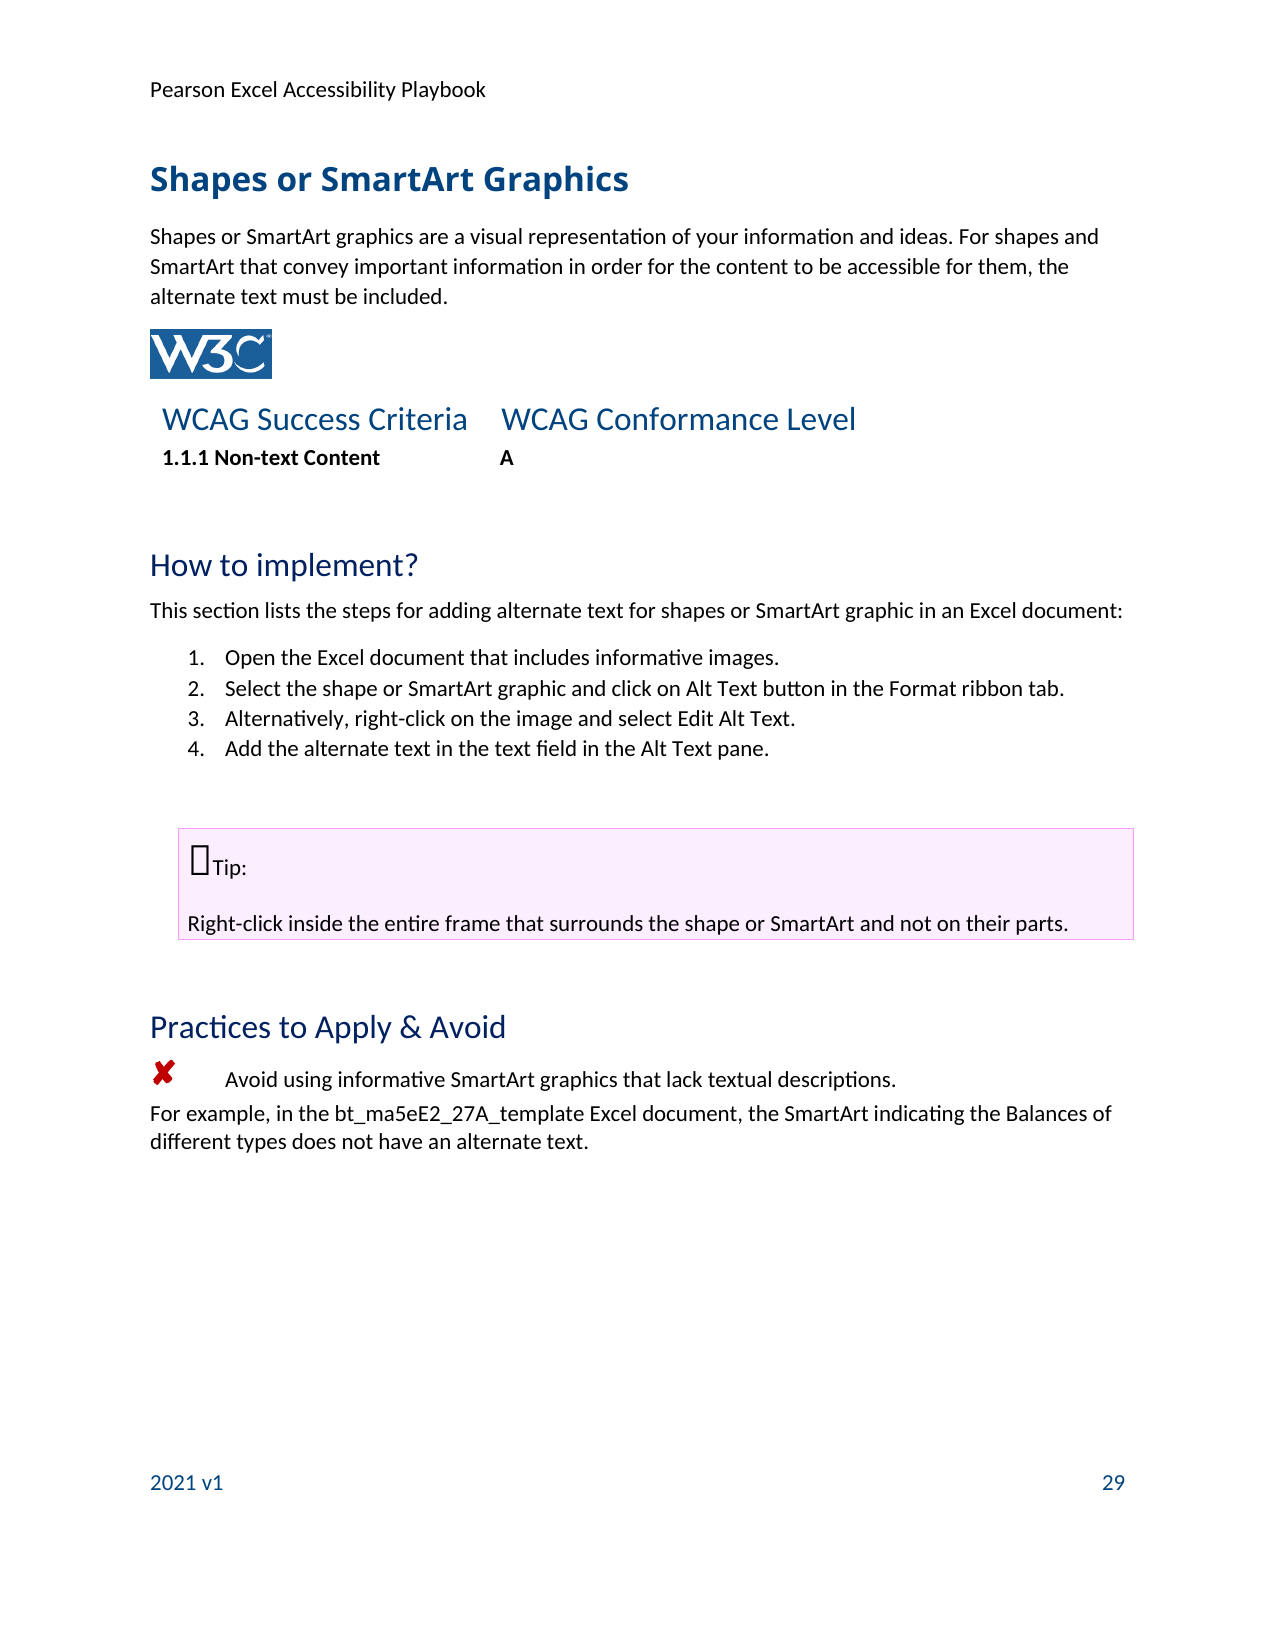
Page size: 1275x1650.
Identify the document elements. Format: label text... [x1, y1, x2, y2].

table_header WCAG Conformance Level [489, 398, 1125, 442]
list Open the Excel document that includes informative images. [187, 643, 1125, 672]
list Select the shape or SmartArt graphic and click on Alt Text button in the Format ribbon tab. [187, 674, 1125, 702]
text Right-click inside the entire frame that surrounds the shape or SmartArt and not on their parts. [179, 906, 1133, 939]
subtitle How to implement? [150, 544, 1125, 585]
list For example, in the bt_ma5eE2_27A_template Excel document, the SmartArt indicating the Balances of different types does not have an alternate text. [150, 1099, 1125, 1155]
table_header WCAG Success Criteria [151, 398, 488, 442]
picture [150, 329, 272, 379]
list Add the alternate text in the text field in the Alt Text pane. [187, 734, 1125, 762]
list Alternatively, right-click on the image and select Edit Alt Text. [187, 704, 1125, 732]
table_cell A [489, 443, 1125, 496]
subtitle Practices to Apply & Avoid [150, 1006, 1125, 1047]
text Avoid using informative SmartArt graphics that lack textual descriptions. [150, 1058, 1125, 1096]
text Tip: [179, 829, 1133, 888]
subtitle Shapes or SmartArt Graphics [150, 156, 1125, 202]
text This section lists the steps for adding alternate text for shapes or SmartArt graphic in an Excel document: [150, 597, 1125, 625]
table_cell 1.1.1 Non-text Content [151, 443, 488, 496]
text Shapes or SmartArt graphics are a visual representation of your information and ideas. For shapes and SmartArt that convey important information in order for the content to be accessible for them, the alternate text must be included. [150, 222, 1125, 310]
